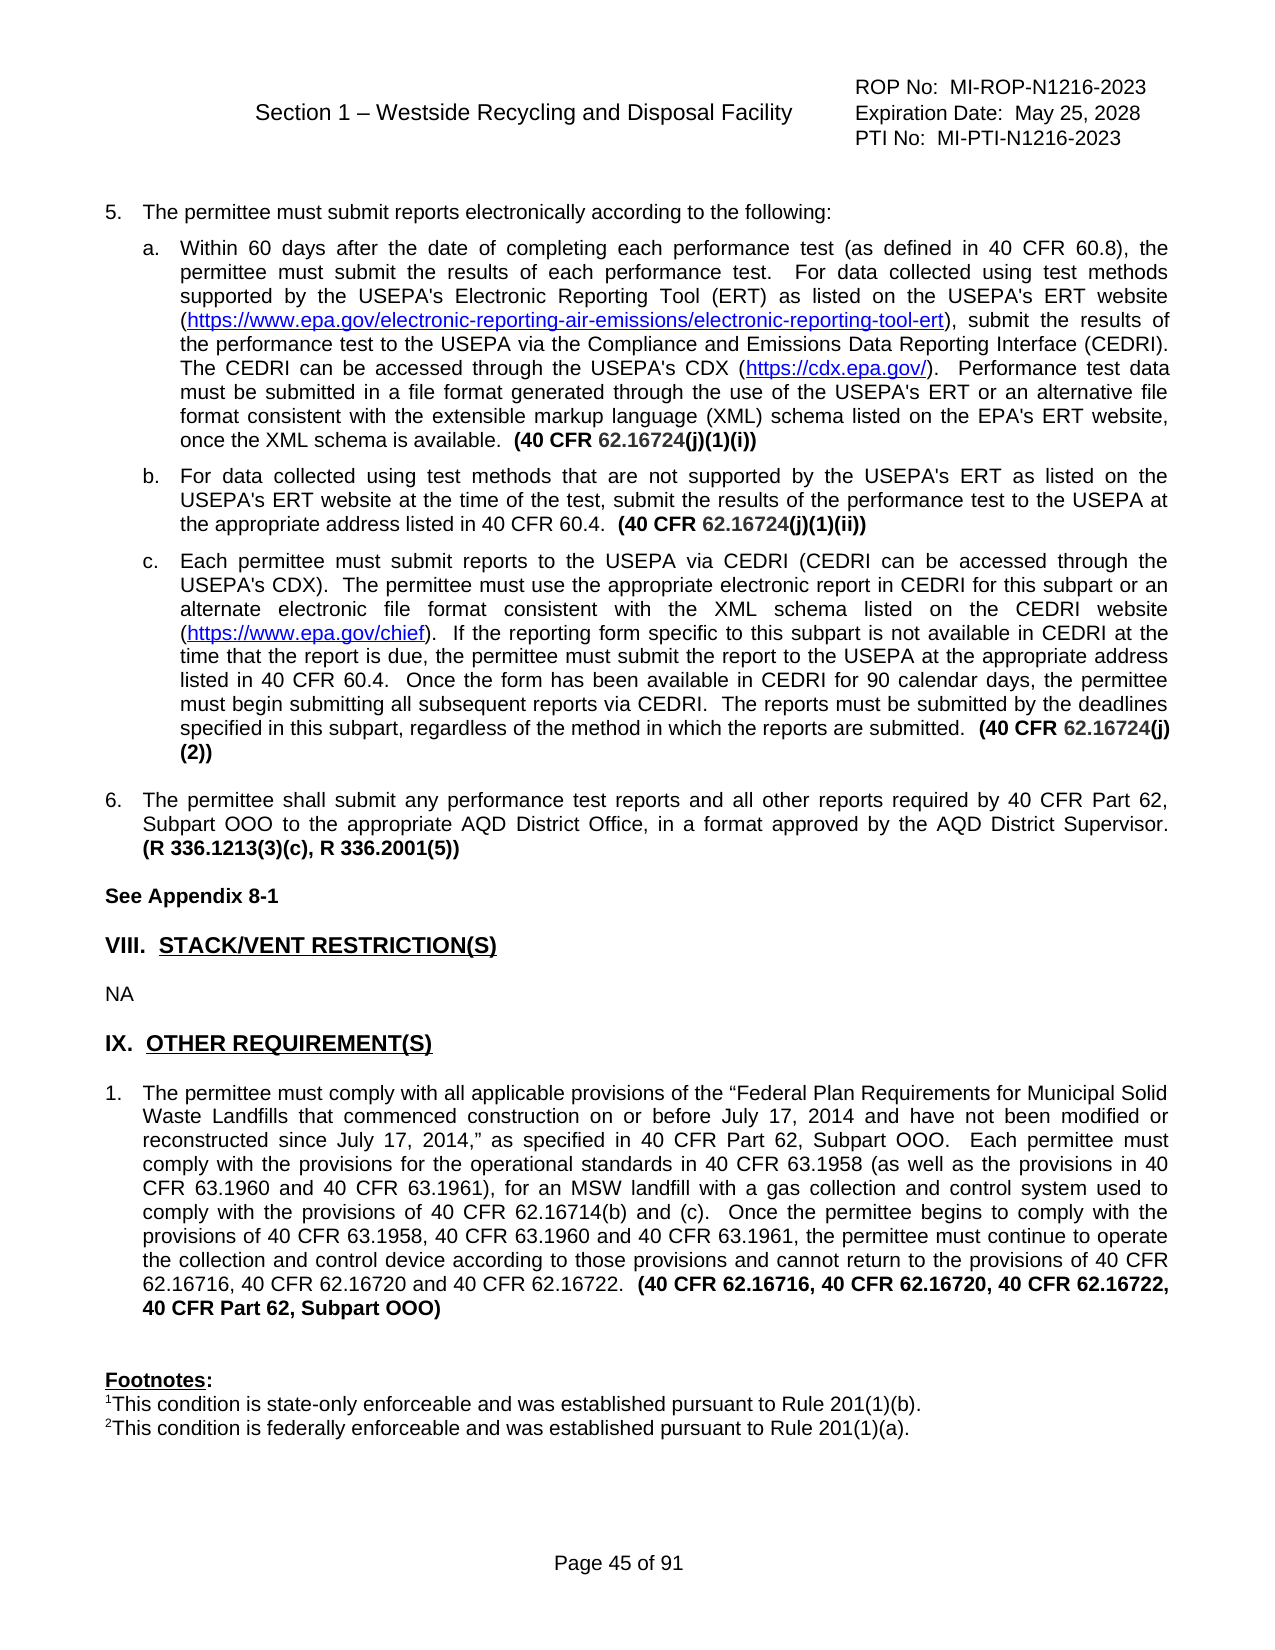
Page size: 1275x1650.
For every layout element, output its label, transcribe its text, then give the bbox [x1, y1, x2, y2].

list The permittee must submit reports electronically according to the following: [105, 199, 1170, 223]
text IX. OTHER REQUIREMENT(S) [105, 1030, 1170, 1056]
list The permittee shall submit any performance test reports and all other reports required by 40 CFR Part 62, Subpart OOO to the appropriate AQD District Office, in a format approved by the AQD District Supervisor. (R 336.1213(3)(c), R 336.2001(5)) [105, 788, 1170, 860]
text VIII. STACK/VENT RESTRICTION(S) [105, 932, 1170, 958]
text 2This condition is federally enforceable and was established pursuant to Rule 201(1)(a). [105, 1416, 1170, 1440]
list Each permittee must submit reports to the USEPA via CEDRI (CEDRI can be accessed through the USEPA's CDX). The permittee must use the appropriate electronic report in CEDRI for this subpart or an alternate electronic file format consistent with the XML schema listed on the CEDRI website (https://www.epa.gov/chief). If the reporting form specific to this subpart is not available in CEDRI at the time that the report is due, the permittee must submit the report to the USEPA at the appropriate address listed in 40 CFR 60.4. Once the form has been available in CEDRI for 90 calendar days, the permittee must begin submitting all subsequent reports via CEDRI. The reports must be submitted by the deadlines specified in this subpart, regardless of the method in which the reports are submitted. (40 CFR 62.16724(j)(2)) [142, 548, 1170, 764]
list The permittee must comply with all applicable provisions of the “Federal Plan Requirements for Municipal Solid Waste Landfills that commenced construction on or before July 17, 2014 and have not been modified or reconstructed since July 17, 2014,” as specified in 40 CFR Part 62, Subpart OOO. Each permittee must comply with the provisions for the operational standards in 40 CFR 63.1958 (as well as the provisions in 40 CFR 63.1960 and 40 CFR 63.1961), for an MSW landfill with a gas collection and control system used to comply with the provisions of 40 CFR 62.16714(b) and (c). Once the permittee begins to comply with the provisions of 40 CFR 63.1958, 40 CFR 63.1960 and 40 CFR 63.1961, the permittee must continue to operate the collection and control device according to those provisions and cannot return to the provisions of 40 CFR 62.16716, 40 CFR 62.16720 and 40 CFR 62.16722. (40 CFR 62.16716, 40 CFR 62.16720, 40 CFR 62.16722, 40 CFR Part 62, Subpart OOO) [105, 1080, 1170, 1320]
list For data collected using test methods that are not supported by the USEPA's ERT as listed on the USEPA's ERT website at the time of the test, submit the results of the performance test to the USEPA at the appropriate address listed in 40 CFR 60.4. (40 CFR 62.16724(j)(1)(ii)) [142, 464, 1170, 536]
text NA [105, 982, 1170, 1006]
text 1This condition is state-only enforceable and was established pursuant to Rule 201(1)(b). [105, 1392, 1170, 1416]
list Within 60 days after the date of completing each performance test (as defined in 40 CFR 60.8), the permittee must submit the results of each performance test. For data collected using test methods supported by the USEPA's Electronic Reporting Tool (ERT) as listed on the USEPA's ERT website (https://www.epa.gov/electronic-reporting-air-emissions/electronic-reporting-tool-ert), submit the results of the performance test to the USEPA via the Compliance and Emissions Data Reporting Interface (CEDRI). The CEDRI can be accessed through the USEPA's CDX (https://cdx.epa.gov/). Performance test data must be submitted in a file format generated through the use of the USEPA's ERT or an alternative file format consistent with the extensible markup language (XML) schema listed on the EPA's ERT website, once the XML schema is available. (40 CFR 62.16724(j)(1)(i)) [142, 236, 1170, 452]
text See Appendix 8-1 [105, 884, 1170, 908]
text Footnotes: [105, 1368, 1170, 1392]
